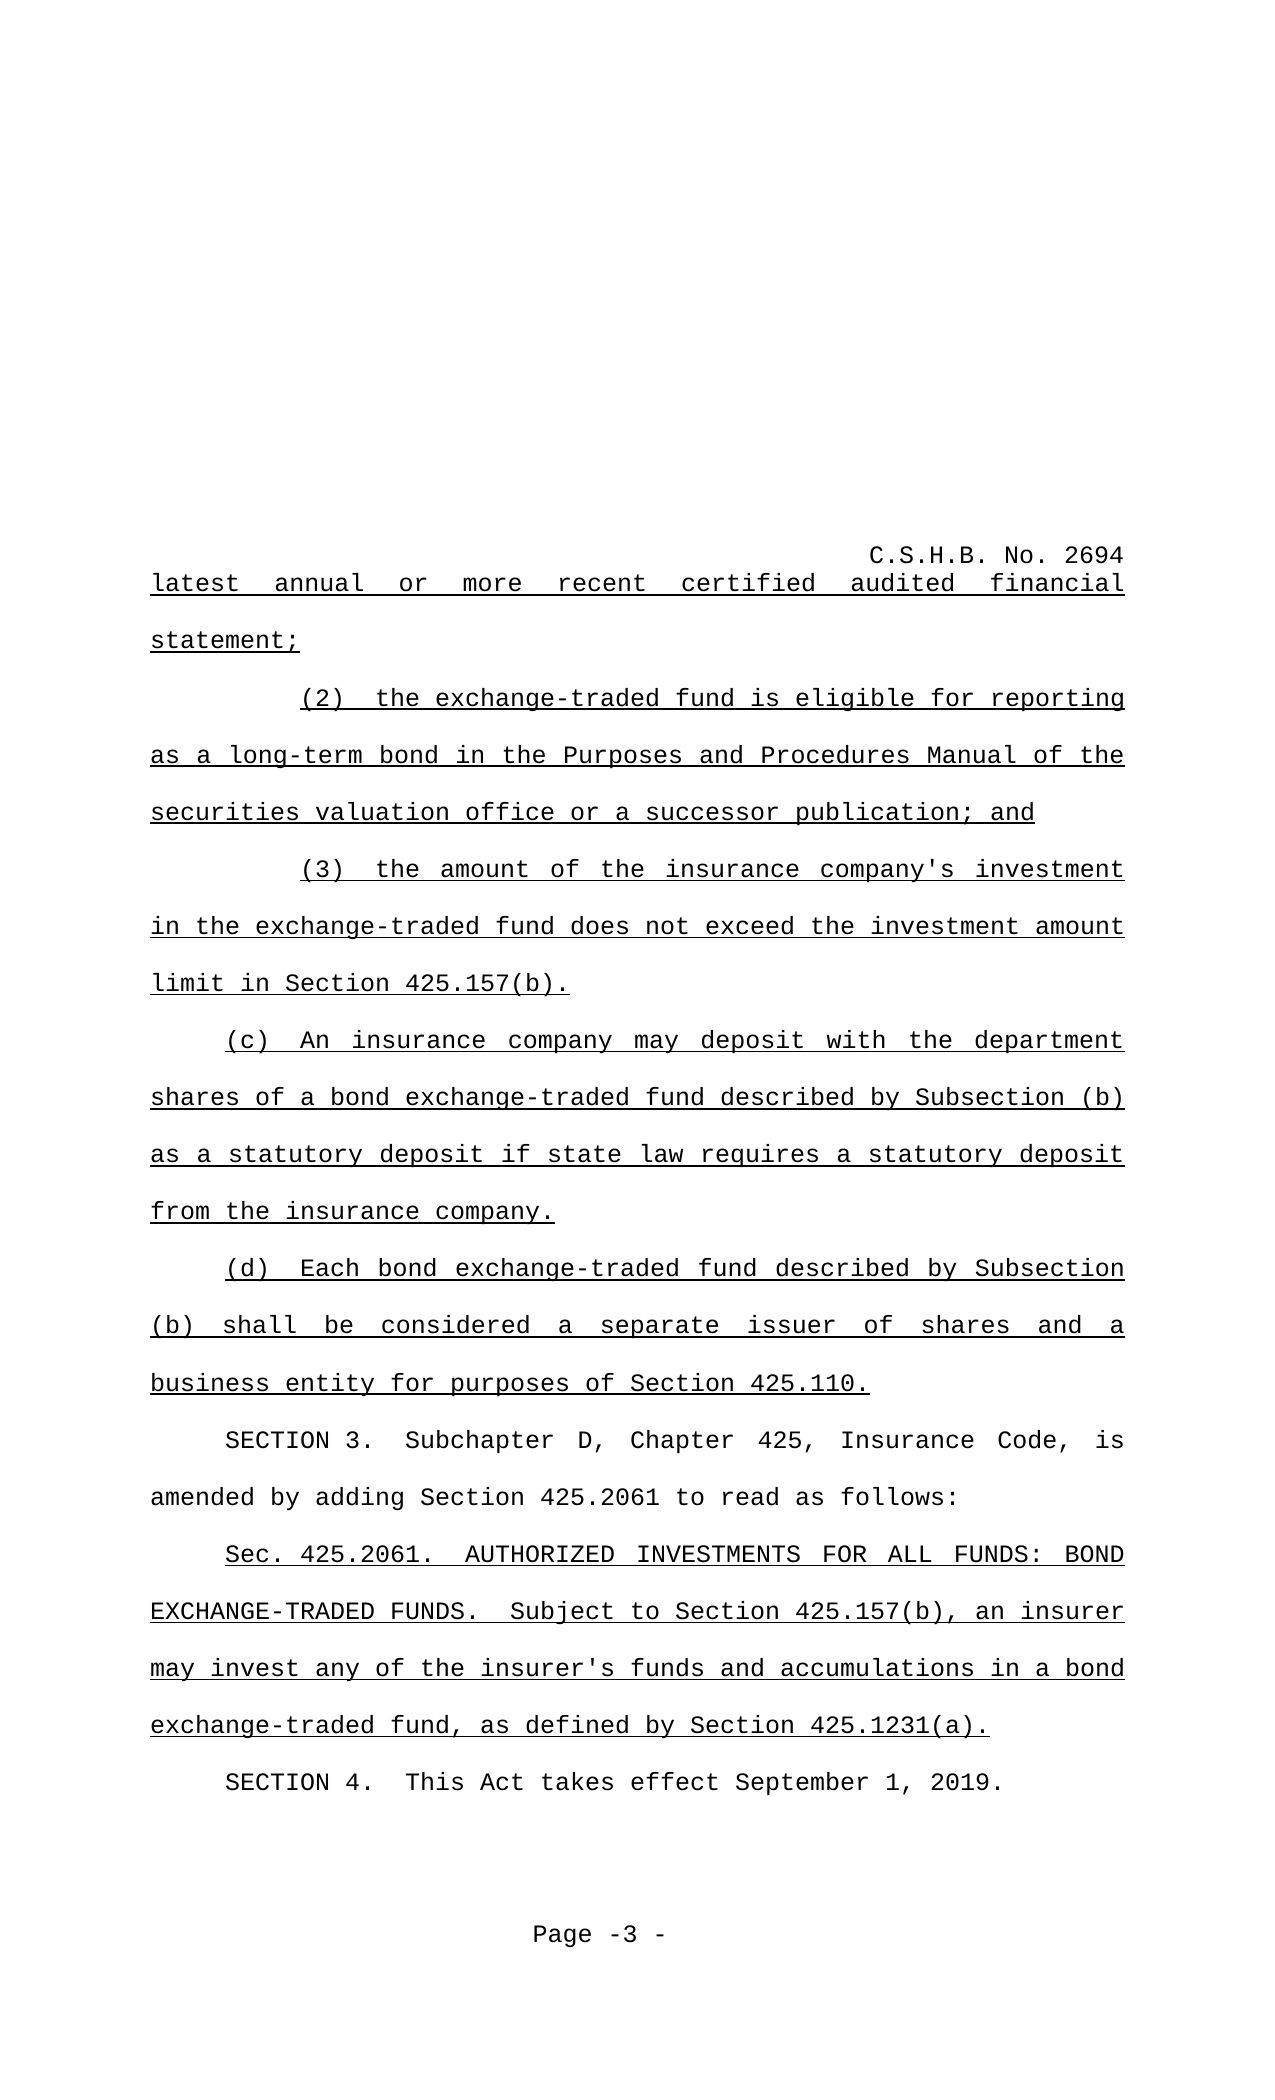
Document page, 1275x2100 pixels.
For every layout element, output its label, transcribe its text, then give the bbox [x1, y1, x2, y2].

text (2) the exchange-traded fund is eligible for reporting as a long-term bond in the Purposes and Procedures Manual of the securities valuation office or a successor publication; and [150, 767, 1125, 828]
text (3) the amount of the insurance company's investment in the exchange-traded fund does not exceed the investment amount limit in Section 425.157(b). [150, 938, 1125, 999]
text Sec. 425.2061. AUTHORIZED INVESTMENTS FOR ALL FUNDS: BOND EXCHANGE-TRADED FUNDS. Subject to Section 425.157(b), an insurer may invest any of the insurer's funds and accumulations in a bond exchange-traded fund, as defined by Section 425.1231(a). [150, 1623, 1125, 1679]
text Sec. 425.2061. AUTHORIZED INVESTMENTS FOR ALL FUNDS: BOND EXCHANGE-TRADED FUNDS. Subject to Section 425.157(b), an insurer may invest any of the insurer's funds and accumulations in a bond exchange-traded fund, as defined by Section 425.1231(a). [150, 1680, 1125, 1741]
text (c) An insurance company may deposit with the department shares of a bond exchange-traded fund described by Subsection (b) as a statutory deposit if state law requires a statutory deposit from the insurance company. [150, 1027, 1125, 1108]
text SECTION 3. Subchapter D, Chapter 425, Insurance Code, is amended by adding Section 425.2061 to read as follows: [150, 1427, 1125, 1513]
text (3) the amount of the insurance company's investment in the exchange-traded fund does not exceed the investment amount limit in Section 425.157(b). [150, 856, 1125, 937]
text (2) the exchange-traded fund is eligible for reporting as a long-term bond in the Purposes and Procedures Manual of the securities valuation office or a successor publication; and [150, 685, 1125, 765]
text (d) Each bond exchange-traded fund described by Subsection (b) shall be considered a separate issuer of shares and a business entity for purposes of Section 425.110. [150, 1338, 1125, 1398]
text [150, 571, 1125, 594]
text (c) An insurance company may deposit with the department shares of a bond exchange-traded fund described by Subsection (b) as a statutory deposit if state law requires a statutory deposit from the insurance company. [150, 1110, 1125, 1165]
text (d) Each bond exchange-traded fund described by Subsection (b) shall be considered a separate issuer of shares and a business entity for purposes of Section 425.110. [150, 1256, 1125, 1336]
text SECTION 4. This Act takes effect September 1, 2019. [150, 1769, 1125, 1798]
text (c) An insurance company may deposit with the department shares of a bond exchange-traded fund described by Subsection (b) as a statutory deposit if state law requires a statutory deposit from the insurance company. [150, 1167, 1125, 1227]
text Sec. 425.2061. AUTHORIZED INVESTMENTS FOR ALL FUNDS: BOND EXCHANGE-TRADED FUNDS. Subject to Section 425.157(b), an insurer may invest any of the insurer's funds and accumulations in a bond exchange-traded fund, as defined by Section 425.1231(a). [150, 1541, 1125, 1622]
